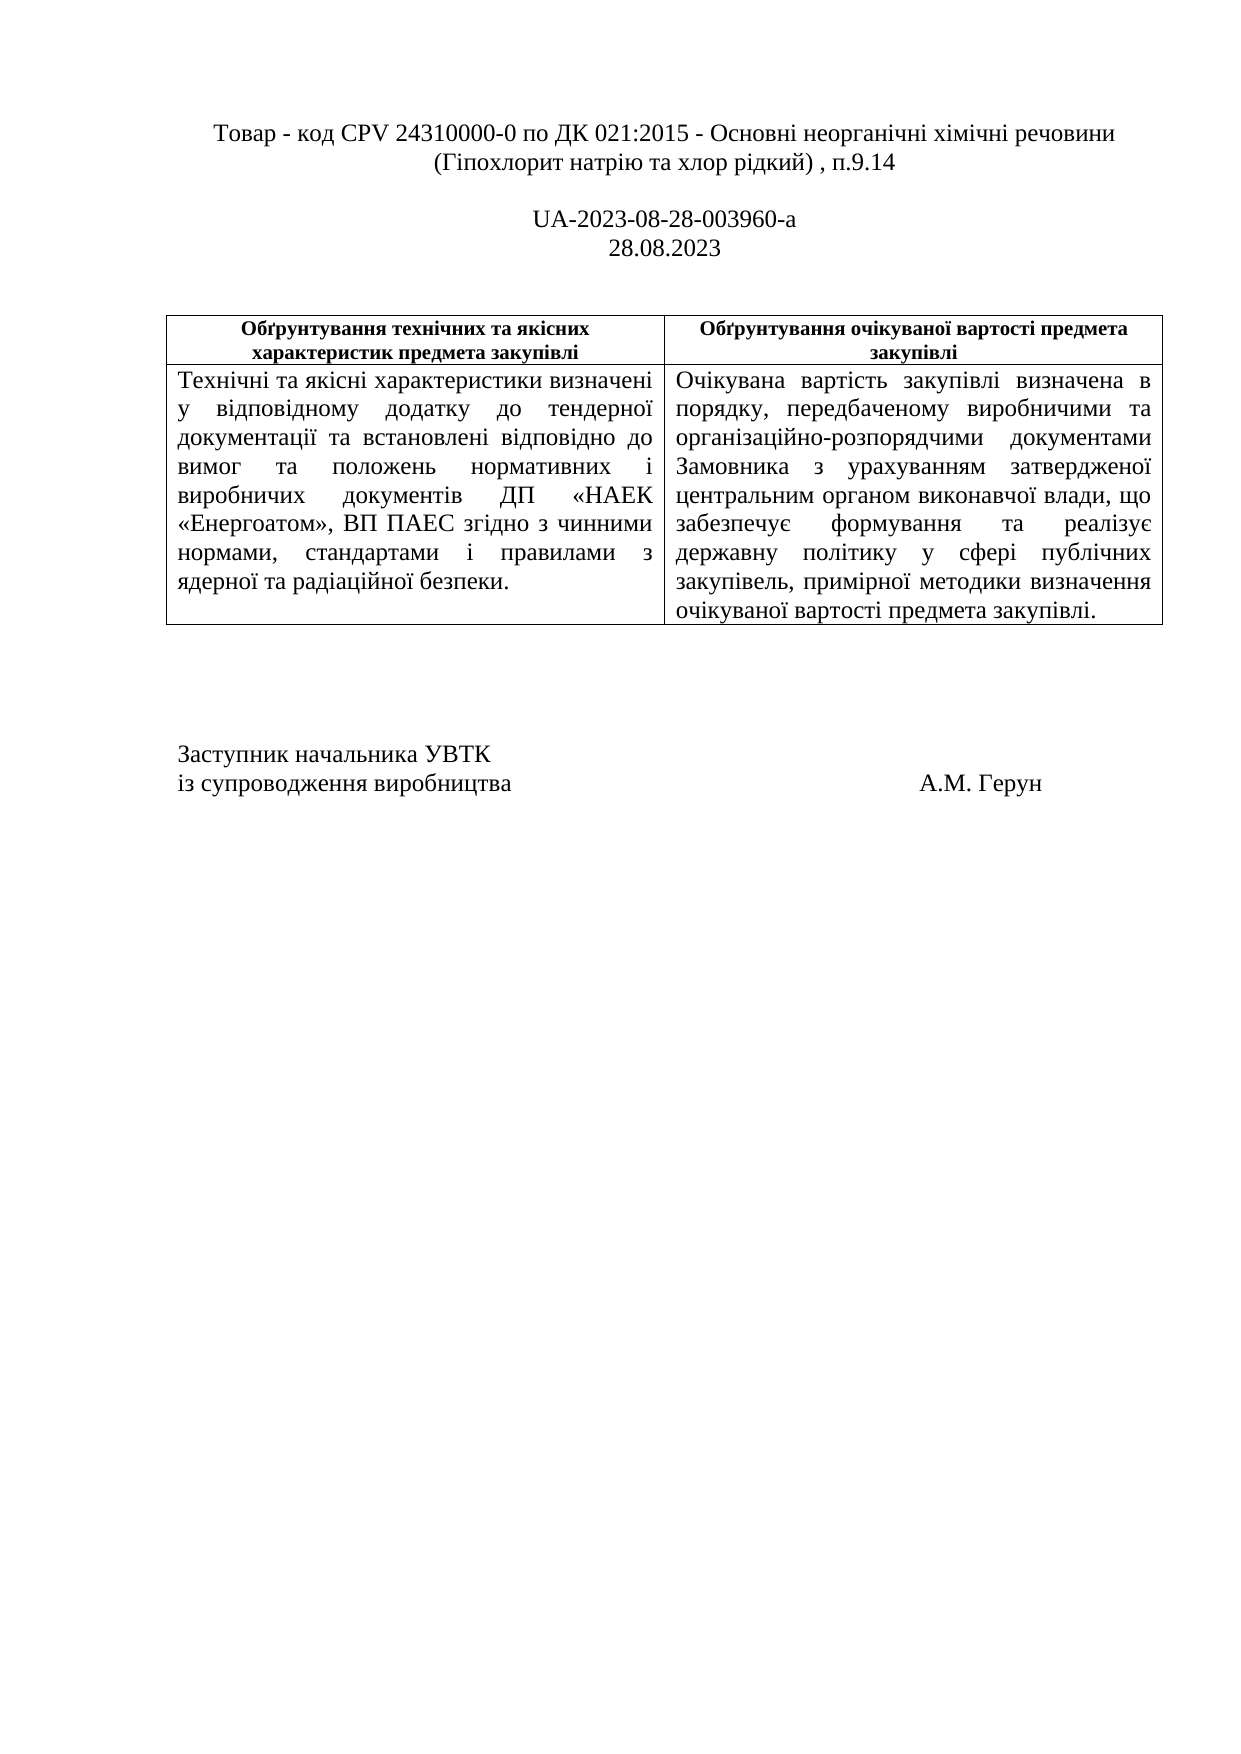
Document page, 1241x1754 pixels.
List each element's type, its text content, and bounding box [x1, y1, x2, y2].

text із супроводження виробництва А.М. Герун [177, 768, 1152, 797]
table_header Обґрунтування очікуваної вартості предмета закупівлі [665, 316, 1162, 364]
text 28.08.2023 [177, 233, 1152, 262]
text Товар - код CPV 24310000-0 по ДК 021:2015 - Основні неорганічні хімічні речовини (Гіпохлорит натрію та хлор рідкий) , п.9.14 [177, 118, 1152, 176]
text Заступник начальника УВТК [177, 739, 1152, 768]
table_header Обґрунтування технічних та якісних характеристик предмета закупівлі [167, 316, 664, 364]
text UA-2023-08-28-003960-a [177, 204, 1152, 233]
table_cell Технічні та якісні характеристики визначені у відповідному додатку до тендерної документації та встановлені відповідно до вимог та положень нормативних і виробничих документів ДП «НАЕК «Енергоатом», ВП ПАЕС згідно з чинними нормами, стандартами і правилами з ядерної та радіаційної безпеки. [167, 365, 664, 623]
table_cell Очікувана вартість закупівлі визначена в порядку, передбаченому виробничими та організаційно-розпорядчими документами Замовника з урахуванням затвердженої центральним органом виконавчої влади, що забезпечує формування та реалізує державну політику у сфері публічних закупівель, примірної методики визначення очікуваної вартості предмета закупівлі. [665, 365, 1162, 623]
